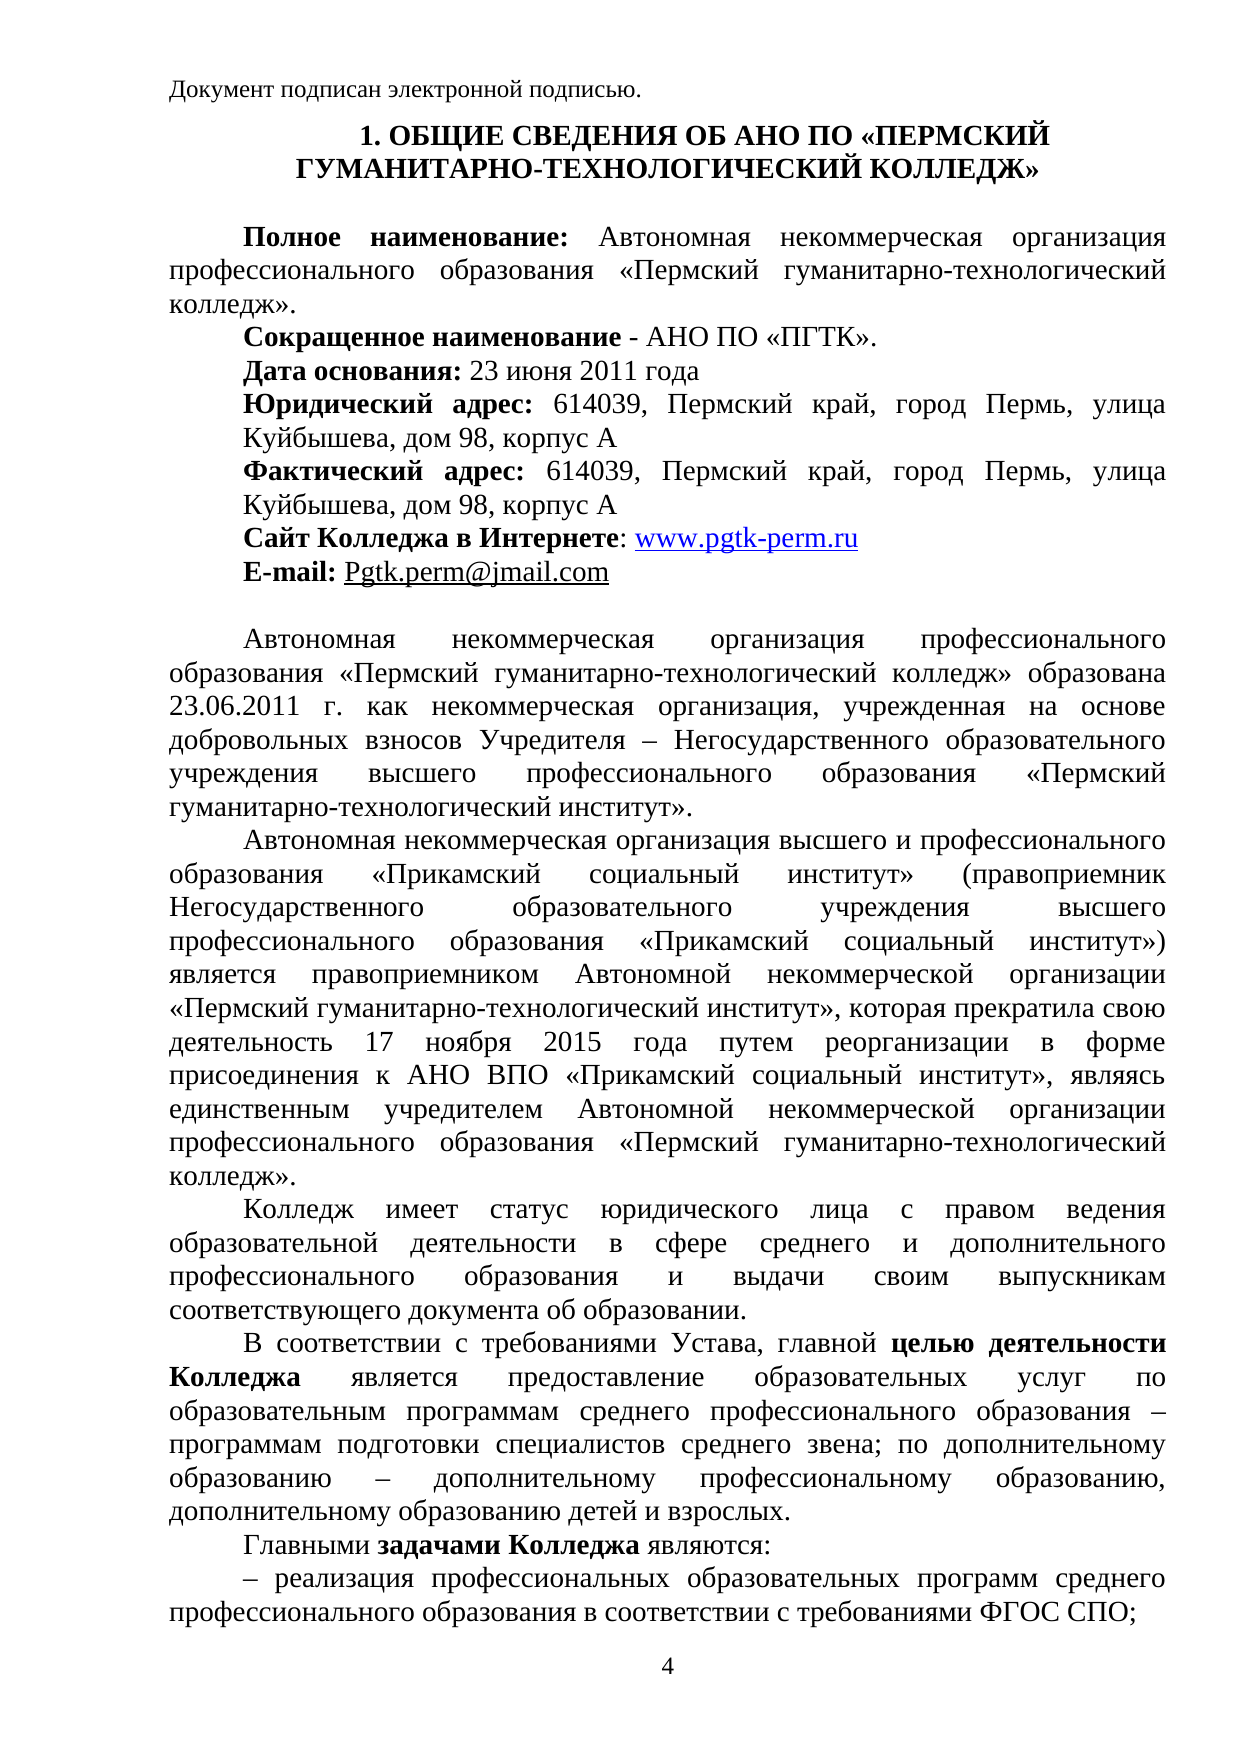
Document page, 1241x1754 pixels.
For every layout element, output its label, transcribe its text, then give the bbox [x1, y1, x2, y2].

text В соответствии с требованиями Устава, главной целью деятельности Колледжа является предоставление образовательных услуг по образовательным программам среднего профессионального образования – программам подготовки специалистов среднего звена; по дополнительному образованию – дополнительному профессиональному образованию, дополнительному образованию детей и взрослых. [169, 1326, 1167, 1527]
text E-mail: Pgtk.perm@jmail.com [169, 554, 1167, 588]
text Сайт Колледжа в Интернете: www.pgtk-perm.ru [243, 521, 1167, 554]
text Автономная некоммерческая организация профессионального образования «Пермский гуманитарно-технологический колледж» образована 23.06.2011 г. как некоммерческая организация, учрежденная на основе добровольных взносов Учредителя – Негосударственного образовательного учреждения высшего профессионального образования «Пермский гуманитарно-технологический институт». [169, 621, 1167, 822]
text Сокращенное наименование - АНО ПО «ПГТК». [169, 319, 1167, 353]
text Колледж имеет статус юридического лица с правом ведения образовательной деятельности в сфере среднего и дополнительного профессионального образования и выдачи своим выпускникам соответствующего документа об образовании. [169, 1191, 1167, 1326]
text Дата основания: 23 июня 2011 года [243, 353, 1167, 386]
text – реализация профессиональных образовательных программ среднего профессионального образования в соответствии с требованиями ФГОС СПО; [169, 1560, 1167, 1627]
text Фактический адрес: 614039, Пермский край, город Пермь, улица Куйбышева, дом 98, корпус А [243, 453, 1167, 521]
text Автономная некоммерческая организация высшего и профессионального образования «Прикамский социальный институт» (правоприемник Негосударственного образовательного учреждения высшего профессионального образования «Прикамский социальный институт») является правоприемником Автономной некоммерческой организации «Пермский гуманитарно-технологический институт», которая прекратила свою деятельность 17 ноября 2015 года путем реорганизации в форме присоединения к АНО ВПО «Прикамский социальный институт», являясь единственным учредителем Автономной некоммерческой организации профессионального образования «Пермский гуманитарно-технологический колледж». [169, 822, 1167, 1191]
text 1. ОБЩИЕ СВЕДЕНИЯ ОБ АНО ПО «ПЕРМСКИЙ ГУМАНИТАРНО-ТЕХНОЛОГИЧЕСКИЙ КОЛЛЕДЖ» [169, 118, 1167, 185]
text Главными задачами Колледжа являются: [169, 1527, 1167, 1560]
text Полное наименование: Автономная некоммерческая организация профессионального образования «Пермский гуманитарно-технологический колледж». [169, 219, 1167, 319]
text Юридический адрес: 614039, Пермский край, город Пермь, улица Куйбышева, дом 98, корпус А [243, 386, 1167, 453]
